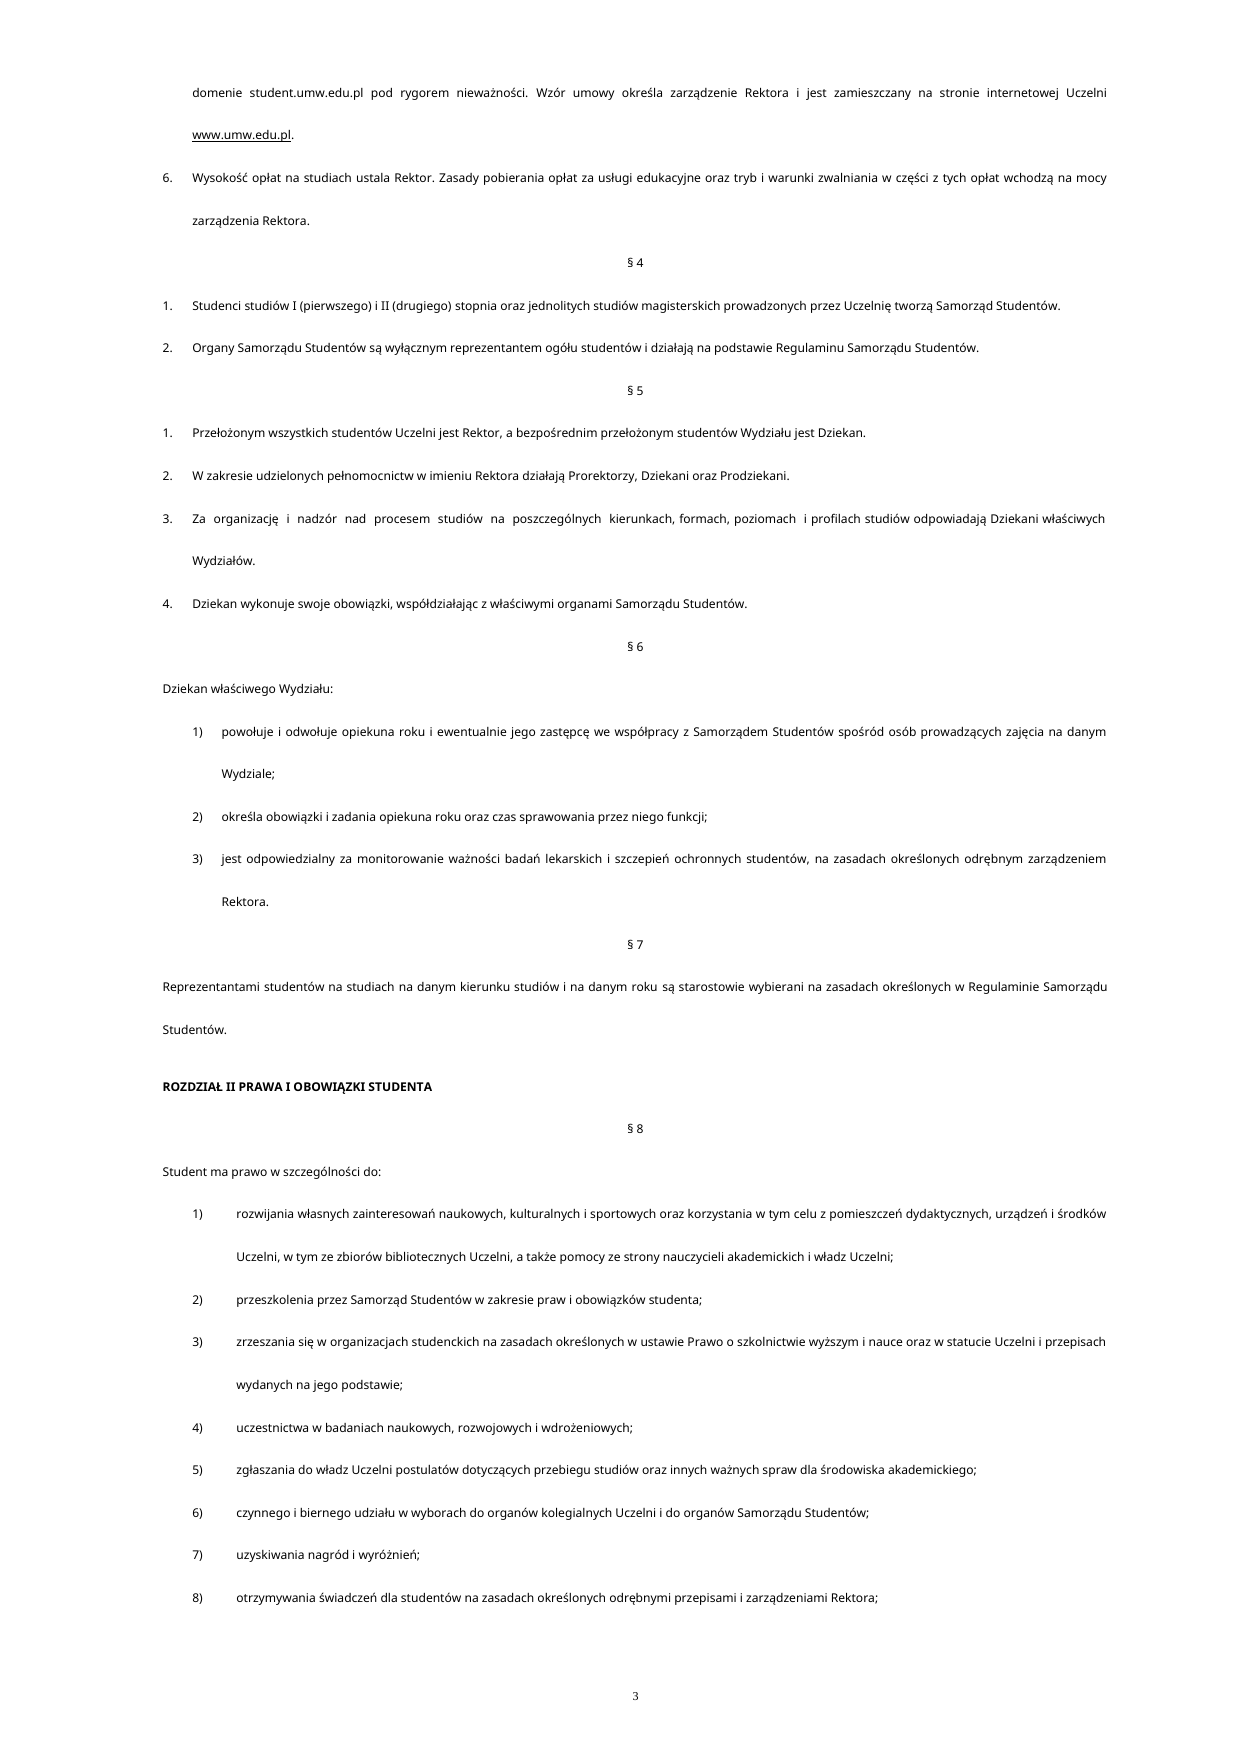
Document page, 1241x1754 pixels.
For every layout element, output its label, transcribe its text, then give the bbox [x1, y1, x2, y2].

text § 8 [162, 1109, 1108, 1137]
text § 4 [162, 243, 1108, 271]
list przeszkolenia przez Samorząd Studentów w zakresie praw i obowiązków studenta; [192, 1279, 1108, 1308]
text Student ma prawo w szczególności do: [162, 1152, 1108, 1180]
list W zakresie udzielonych pełnomocnictw w imieniu Rektora działają Prorektorzy, Dziekani oraz Prodziekani. [162, 456, 1108, 484]
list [162, 72, 1108, 143]
list Wysokość opłat na studiach ustala Rektor. Zasady pobierania opłat za usługi edukacyjne oraz tryb i warunki zwalniania w części z tych opłat wchodzą na mocy zarządzenia Rektora. [162, 157, 1108, 228]
list określa obowiązki i zadania opiekuna roku oraz czas sprawowania przez niego funkcji; [192, 797, 1108, 825]
list Za organizację i nadzór nad procesem studiów na poszczególnych kierunkach, formach, poziomach i profilach studiów odpowiadają Dziekani właściwych Wydziałów. [162, 498, 1108, 569]
list powołuje i odwołuje opiekuna roku i ewentualnie jego zastępcę we współpracy z Samorządem Studentów spośród osób prowadzących zajęcia na danym Wydziale; [192, 711, 1108, 782]
text Dziekan właściwego Wydziału: [162, 669, 1108, 697]
list jest odpowiedzialny za monitorowanie ważności badań lekarskich i szczepień ochronnych studentów, na zasadach określonych odrębnym zarządzeniem Rektora. [192, 839, 1108, 910]
list Przełożonym wszystkich studentów Uczelni jest Rektor, a bezpośrednim przełożonym studentów Wydziału jest Dziekan. [162, 413, 1108, 442]
text Reprezentantami studentów na studiach na danym kierunku studiów i na danym roku są starostowie wybierani na zasadach określonych w Regulaminie Samorządu Studentów. [162, 967, 1108, 1038]
text § 6 [162, 626, 1108, 654]
subtitle ROZDZIAŁ II PRAWA I OBOWIĄZKI STUDENTA [162, 1066, 1108, 1095]
list Dziekan wykonuje swoje obowiązki, współdziałając z właściwymi organami Samorządu Studentów. [162, 583, 1108, 612]
text 1. Studenci studiów I (pierwszego) i II (drugiego) stopnia oraz jednolitych studiów magisterskich prowadzonych przez Uczelnię tworzą Samorząd Studentów. [162, 285, 1108, 314]
text § 5 [162, 371, 1108, 399]
list uczestnictwa w badaniach naukowych, rozwojowych i wdrożeniowych; [192, 1407, 1108, 1436]
text 2. Organy Samorządu Studentów są wyłącznym reprezentantem ogółu studentów i działają na podstawie Regulaminu Samorządu Studentów. [162, 328, 1108, 356]
list czynnego i biernego udziału w wyborach do organów kolegialnych Uczelni i do organów Samorządu Studentów; [192, 1492, 1108, 1521]
list zgłaszania do władz Uczelni postulatów dotyczących przebiegu studiów oraz innych ważnych spraw dla środowiska akademickiego; [192, 1450, 1108, 1478]
list rozwijania własnych zainteresowań naukowych, kulturalnych i sportowych oraz korzystania w tym celu z pomieszczeń dydaktycznych, urządzeń i środków Uczelni, w tym ze zbiorów bibliotecznych Uczelni, a także pomocy ze strony nauczycieli akademickich i władz Uczelni; [192, 1194, 1108, 1265]
text § 7 [162, 924, 1108, 953]
list zrzeszania się w organizacjach studenckich na zasadach określonych w ustawie Prawo o szkolnictwie wyższym i nauce oraz w statucie Uczelni i przepisach wydanych na jego podstawie; [192, 1322, 1108, 1393]
list uzyskiwania nagród i wyróżnień; [192, 1535, 1108, 1563]
list otrzymywania świadczeń dla studentów na zasadach określonych odrębnymi przepisami i zarządzeniami Rektora; [192, 1578, 1108, 1606]
